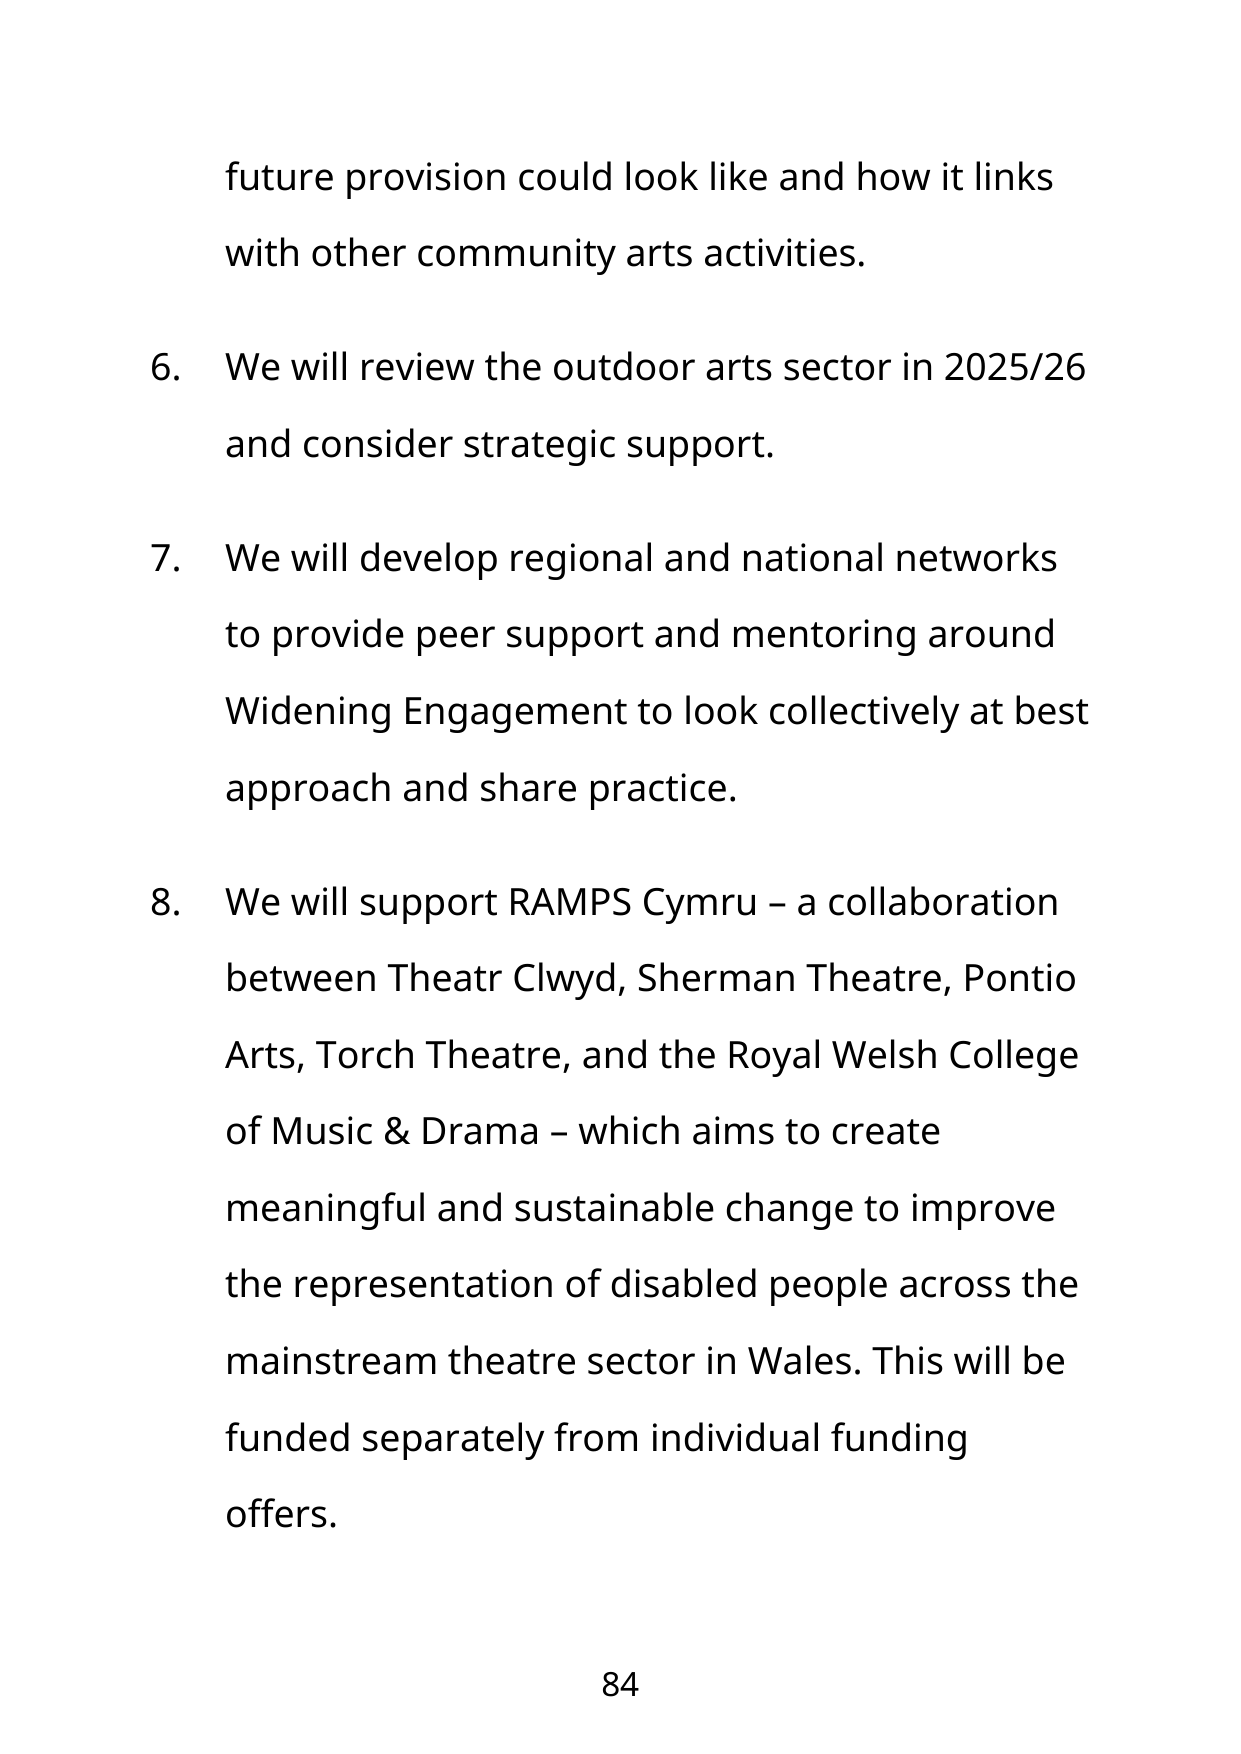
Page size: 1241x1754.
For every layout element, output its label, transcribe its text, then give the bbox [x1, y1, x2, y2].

list We will develop regional and national networks to provide peer support and mentoring around Widening Engagement to look collectively at best approach and share practice. [150, 531, 1090, 812]
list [150, 150, 1090, 278]
list We will review the outdoor arts sector in 2025/26 and consider strategic support. [150, 341, 1090, 468]
list We will support RAMPS Cymru – a collaboration between Theatr Clwyd, Sherman Theatre, Pontio Arts, Torch Theatre, and the Royal Welsh College of Music & Drama – which aims to create meaningful and sustainable change to improve the representation of disabled people across the mainstream theatre sector in Wales. This will be funded separately from individual funding offers. [150, 875, 1090, 1538]
